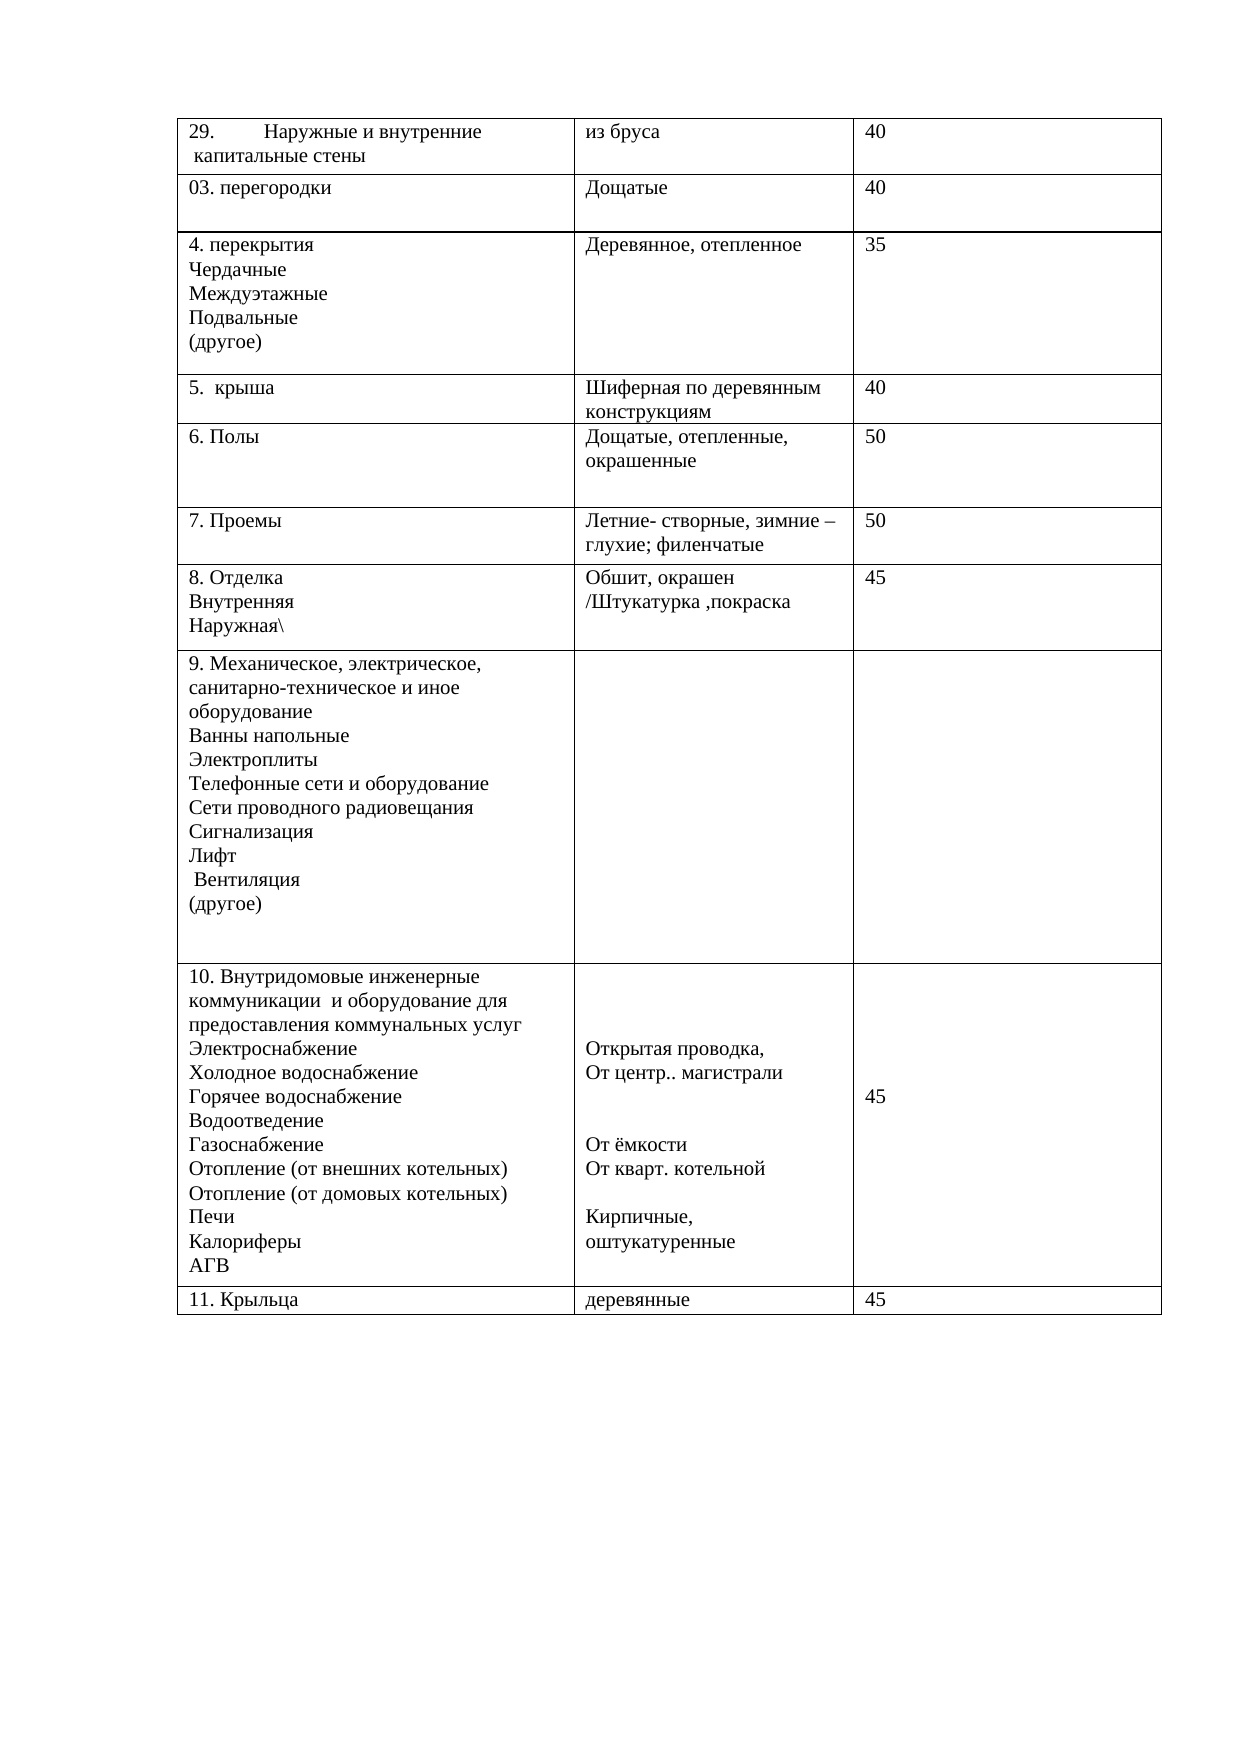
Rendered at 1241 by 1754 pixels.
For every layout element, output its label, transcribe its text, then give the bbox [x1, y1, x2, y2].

table_cell 7. Проемы [178, 508, 574, 564]
table_cell Дощатые [575, 175, 853, 231]
table_cell 03. перегородки [178, 175, 574, 231]
table_cell 45 [854, 964, 1161, 1286]
table_cell 6. Полы [178, 424, 574, 507]
table_cell 40 [854, 119, 1161, 174]
table_cell Деревянное, отепленное [575, 233, 853, 374]
table_cell из бруса [575, 119, 853, 174]
table_cell 50 [854, 424, 1161, 507]
table_cell 4. перекрытия Чердачные Междуэтажные Подвальные (другое) [178, 233, 574, 374]
table_cell деревянные [575, 1287, 853, 1314]
table_cell Обшит, окрашен /Штукатурка ,покраска [575, 565, 853, 649]
table_cell 9. Механическое, электрическое, санитарно-техническое и иное оборудование Ванны напольные Электроплиты Телефонные сети и оборудование Сети проводного радиовещания Сигнализация Лифт Вентиляция (другое) [178, 651, 574, 963]
table_cell Открытая проводка, От центр.. магистрали От ёмкости От кварт. котельной Кирпичные, оштукатуренные [575, 964, 853, 1286]
table_cell 35 [854, 233, 1161, 374]
table_cell Летние- створные, зимние – глухие; филенчатые [575, 508, 853, 564]
table_cell 40 [854, 375, 1161, 423]
table_cell 10. Внутридомовые инженерные коммуникации и оборудование для предоставления коммунальных услуг Электроснабжение Холодное водоснабжение Горячее водоснабжение Водоотведение Газоснабжение Отопление (от внешних котельных) Отопление (от домовых котельных) Печи Калориферы АГВ [178, 964, 574, 1286]
table_cell Наружные и внутренние капитальные стены [178, 119, 574, 174]
table_cell 45 [854, 1287, 1161, 1314]
table_cell 8. Отделка Внутренняя Наружная\ [178, 565, 574, 649]
table_cell Дощатые, отепленные, окрашенные [575, 424, 853, 507]
table_cell 5. крыша [178, 375, 574, 423]
table_cell [575, 651, 853, 963]
table_cell 45 [854, 565, 1161, 649]
table_cell Шиферная по деревянным конструкциям [575, 375, 853, 423]
table_cell [854, 651, 1161, 963]
table_cell 40 [854, 175, 1161, 231]
table_cell 11. Крыльца [178, 1287, 574, 1314]
table_cell 50 [854, 508, 1161, 564]
